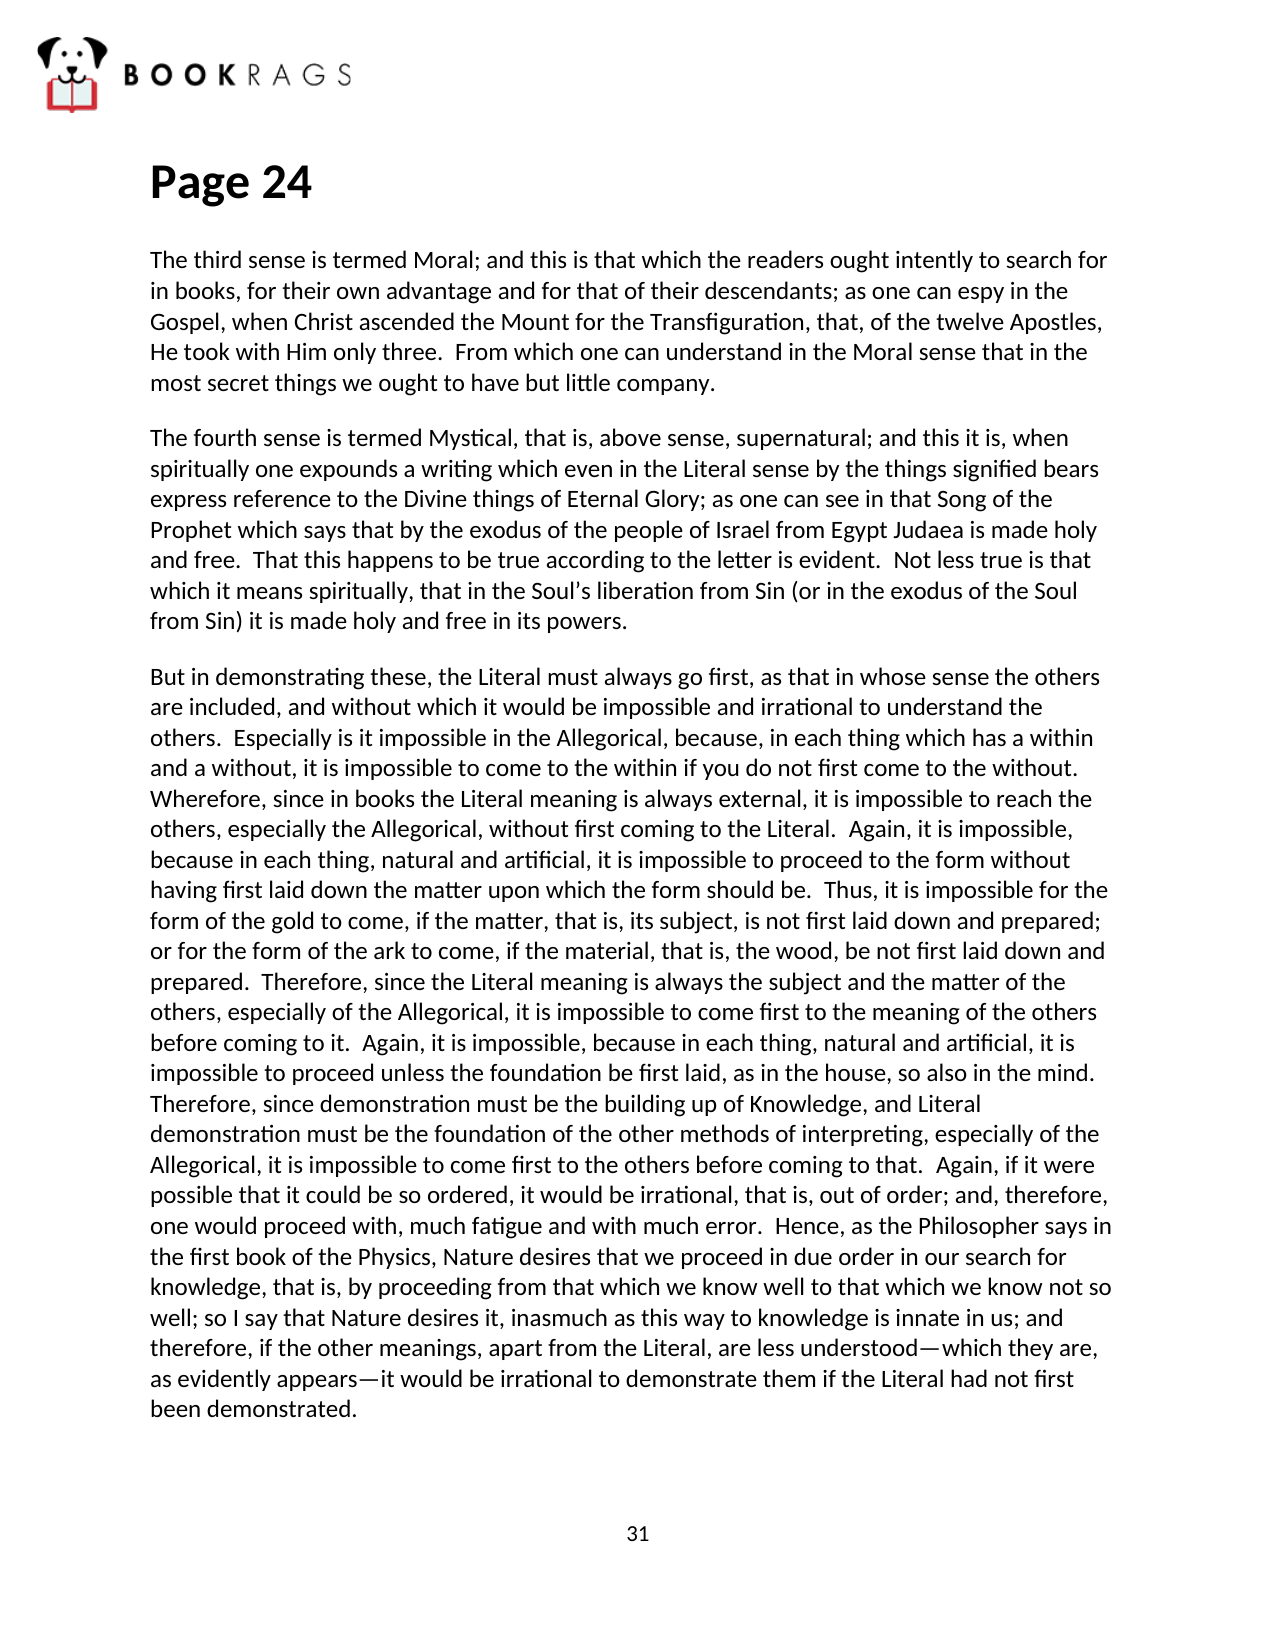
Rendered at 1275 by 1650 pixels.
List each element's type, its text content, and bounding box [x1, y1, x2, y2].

text The fourth sense is termed Mystical, that is, above sense, supernatural; and this it is, when spiritually one expounds a writing which even in the Literal sense by the things signified bears express reference to the Divine things of Eternal Glory; as one can see in that Song of the Prophet which says that by the exodus of the people of Israel from Egypt Judaea is made holy and free. That this happens to be true according to the letter is evident. Not less true is that which it means spiritually, that in the Soul’s liberation from Sin (or in the exodus of the Soul from Sin) it is made holy and free in its powers. [150, 422, 1125, 636]
text Page 24 [150, 150, 1125, 211]
picture [37, 37, 351, 113]
text But in demonstrating these, the Literal must always go first, as that in whose sense the others are included, and without which it would be impossible and irrational to understand the others. Especially is it impossible in the Allegorical, because, in each thing which has a within and a without, it is impossible to come to the within if you do not first come to the without. Wherefore, since in books the Literal meaning is always external, it is impossible to reach the others, especially the Allegorical, without first coming to the Literal. Again, it is impossible, because in each thing, natural and artificial, it is impossible to proceed to the form without having first laid down the matter upon which the form should be. Thus, it is impossible for the form of the gold to come, if the matter, that is, its subject, is not first laid down and prepared; or for the form of the ark to come, if the material, that is, the wood, be not first laid down and prepared. Therefore, since the Literal meaning is always the subject and the matter of the others, especially of the Allegorical, it is impossible to come first to the meaning of the others before coming to it. Again, it is impossible, because in each thing, natural and artificial, it is impossible to proceed unless the foundation be first laid, as in the house, so also in the mind. Therefore, since demonstration must be the building up of Knowledge, and Literal demonstration must be the foundation of the other methods of interpreting, especially of the Allegorical, it is impossible to come first to the others before coming to that. Again, if it were possible that it could be so ordered, it would be irrational, that is, out of order; and, therefore, one would proceed with, much fatigue and with much error. Hence, as the Philosopher says in the first book of the Physics, Nature desires that we proceed in due order in our search for knowledge, that is, by proceeding from that which we know well to that which we know not so well; so I say that Nature desires it, inasmuch as this way to knowledge is innate in us; and therefore, if the other meanings, apart from the Literal, are less understood—­which they are, as evidently appears—­it would be irrational to demonstrate them if the Literal had not first been demonstrated. [150, 661, 1125, 1424]
text The third sense is termed Moral; and this is that which the readers ought intently to search for in books, for their own advantage and for that of their descendants; as one can espy in the Gospel, when Christ ascended the Mount for the Transfiguration, that, of the twelve Apostles, He took with Him only three. From which one can understand in the Moral sense that in the most secret things we ought to have but little company. [150, 244, 1125, 397]
